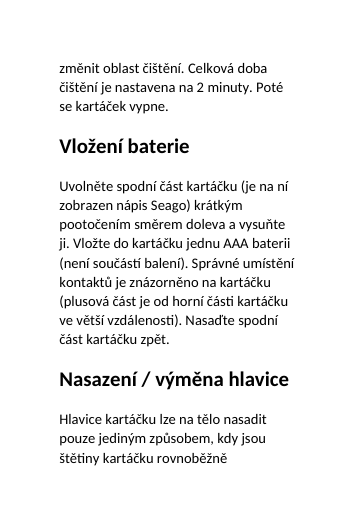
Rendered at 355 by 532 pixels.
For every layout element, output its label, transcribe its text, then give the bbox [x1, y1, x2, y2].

text Nasazení / výměna hlavice [59, 366, 295, 392]
text Vložení baterie [59, 133, 295, 159]
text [59, 411, 295, 467]
text Uvolněte spodní část kartáčku (je na ní zobrazen nápis Seago) krátkým pootočením směrem doleva a vysuňte ji. Vložte do kartáčku jednu AAA baterii (není součástí balení). Správné umístění kontaktů je znázorněno na kartáčku (plusová část je od horní části kartáčku ve větší vzdálenosti). Nasaďte spodní část kartáčku zpět. [59, 177, 295, 348]
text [59, 59, 295, 115]
